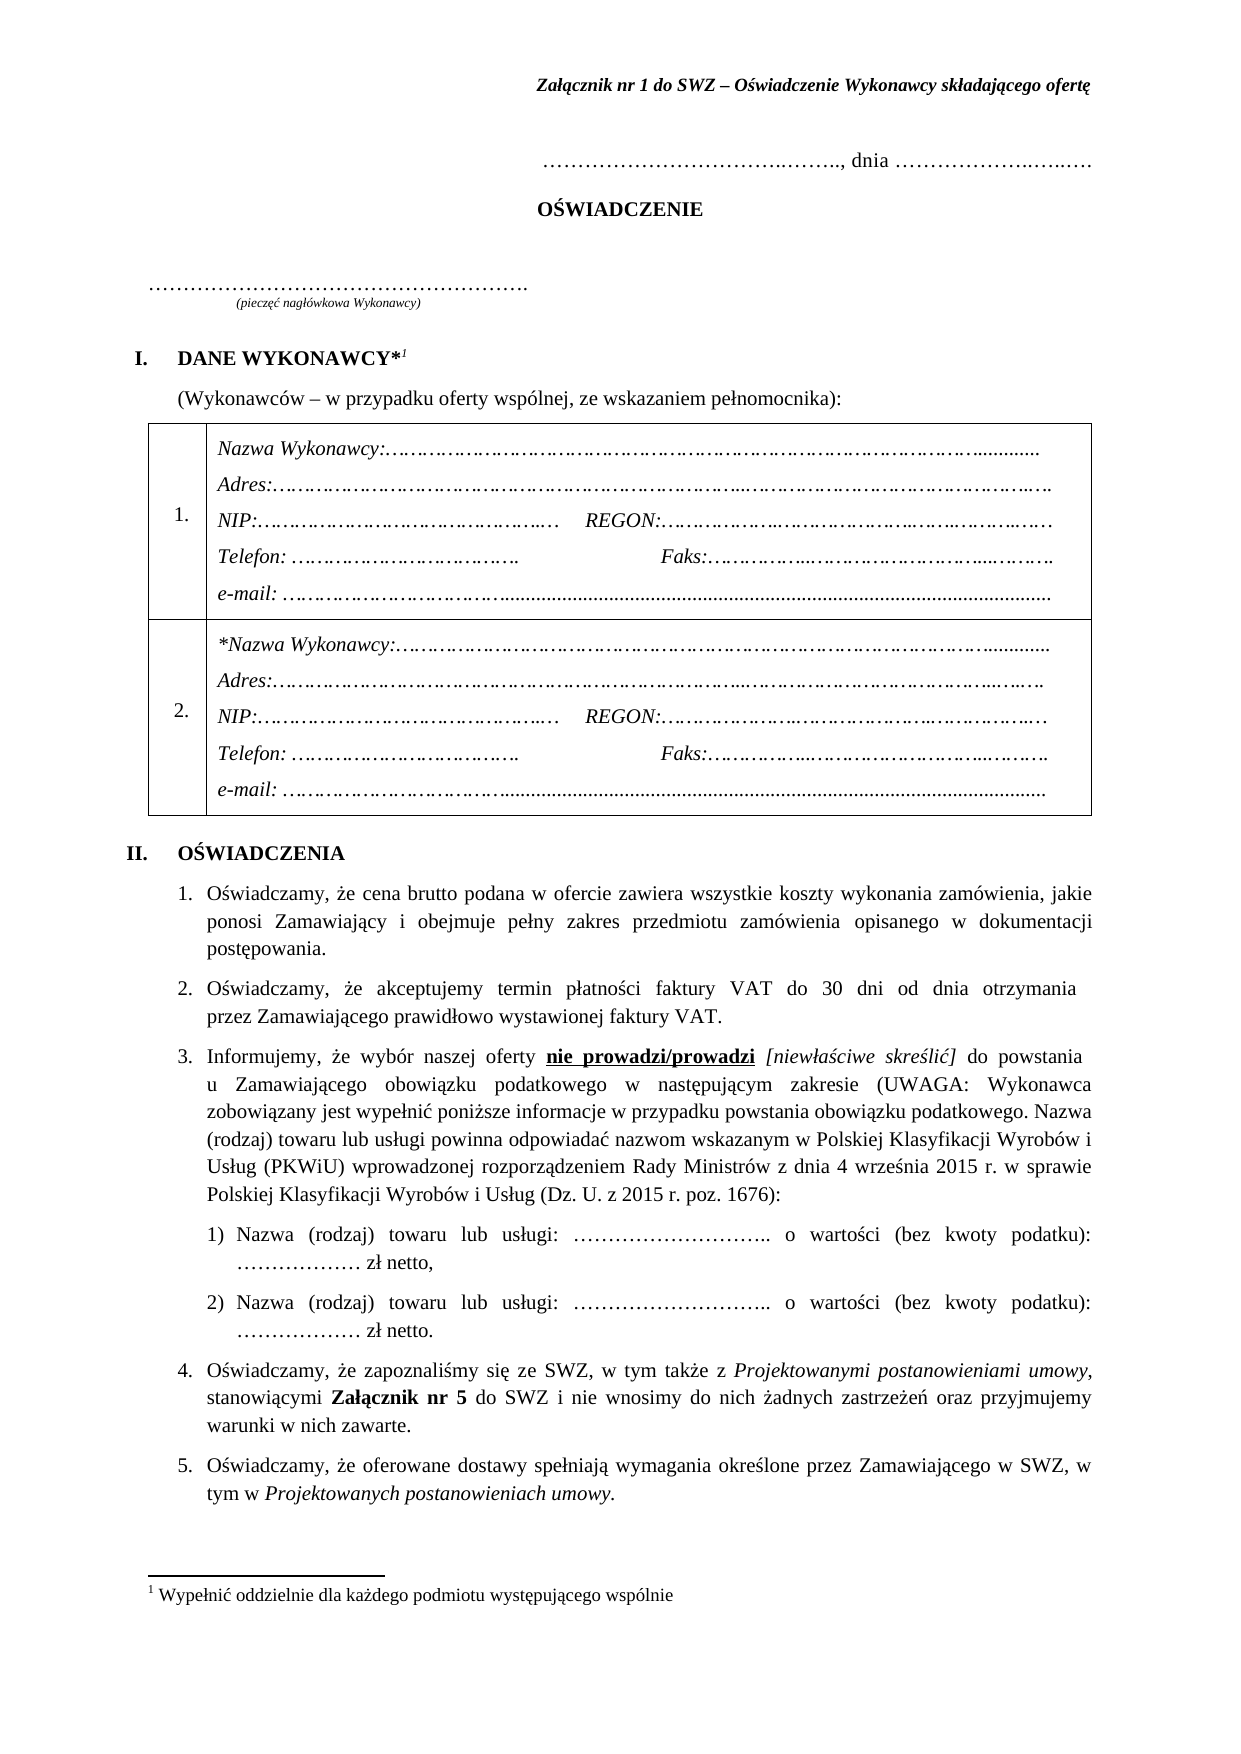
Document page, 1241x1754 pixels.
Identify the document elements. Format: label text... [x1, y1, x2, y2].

text (pieczęć nagłówkowa Wykonawcy) [148, 295, 1093, 321]
subtitle OŚWIADCZENIE [148, 197, 1093, 221]
text (Wykonawców – w przypadku oferty wspólnej, ze wskazaniem pełnomocnika): [177, 386, 1093, 410]
list Oświadczamy, że akceptujemy termin płatności faktury VAT do 30 dni od dnia otrzymania przez Zamawiającego prawidłowo wystawionej faktury VAT. [177, 976, 1093, 1028]
subtitle ………………………………………………. [148, 271, 1093, 295]
list Oświadczamy, że zapoznaliśmy się ze SWZ, w tym także z Projektowanymi postanowieniami umowy, stanowiącymi Załącznik nr 5 do SWZ i nie wnosimy do nich żadnych zastrzeżeń oraz przyjmujemy warunki w nich zawarte. [177, 1358, 1093, 1437]
table_cell *Nazwa Wykonawcy:……………………………………………………………………………………............ Adres:…………………………………………………………………..…………………………………..….…. NIP:……………………………………….… REGON:………………….………………….…………….… Telefon: ………………………………. Faks:……………..………………………..………. e-mail: ………………………………........................................................................................................ [207, 620, 1091, 815]
list Oświadczamy, że oferowane dostawy spełniają wymagania określone przez Zamawiającego w SWZ, w tym w Projektowanych postanowieniach umowy. [177, 1453, 1093, 1504]
table_header Nazwa Wykonawcy:……………………………………………………………………………………............ Adres:…………………………………………………………………..……………………………………….…. NIP:……………………………………….… REGON:……………….………………….…….……….…… Telefon: ………………………………. Faks:……………..………………………...………. e-mail: ………………………………......................................................................................................... [207, 424, 1091, 619]
list Nazwa (rodzaj) towaru lub usługi: ……………………….. o wartości (bez kwoty podatku): ……………… zł netto. [207, 1290, 1093, 1342]
text ……………………………..…….., dnia ………………..…..…. [148, 148, 1093, 172]
list Oświadczamy, że cena brutto podana w ofercie zawiera wszystkie koszty wykonania zamówienia, jakie ponosi Zamawiający i obejmuje pełny zakres przedmiotu zamówienia opisanego w dokumentacji postępowania. [177, 881, 1093, 960]
table_header 1. [149, 424, 206, 619]
list DANE WYKONAWCY* [148, 346, 1093, 370]
list Informujemy, że wybór naszej oferty nie prowadzi/prowadzi [niewłaściwe skreślić] do powstania u Zamawiającego obowiązku podatkowego w następującym zakresie (UWAGA: Wykonawca zobowiązany jest wypełnić poniższe informacje w przypadku powstania obowiązku podatkowego. Nazwa (rodzaj) towaru lub usługi powinna odpowiadać nazwom wskazanym w Polskiej Klasyfikacji Wyrobów i Usług (PKWiU) wprowadzonej rozporządzeniem Rady Ministrów z dnia 4 września 2015 r. w sprawie Polskiej Klasyfikacji Wyrobów i Usług (Dz. U. z 2015 r. poz. 1676): [177, 1044, 1093, 1206]
table_cell 2. [149, 620, 206, 815]
list OŚWIADCZENIA [148, 841, 1090, 865]
list Nazwa (rodzaj) towaru lub usługi: ……………………….. o wartości (bez kwoty podatku): ……………… zł netto, [207, 1222, 1093, 1274]
